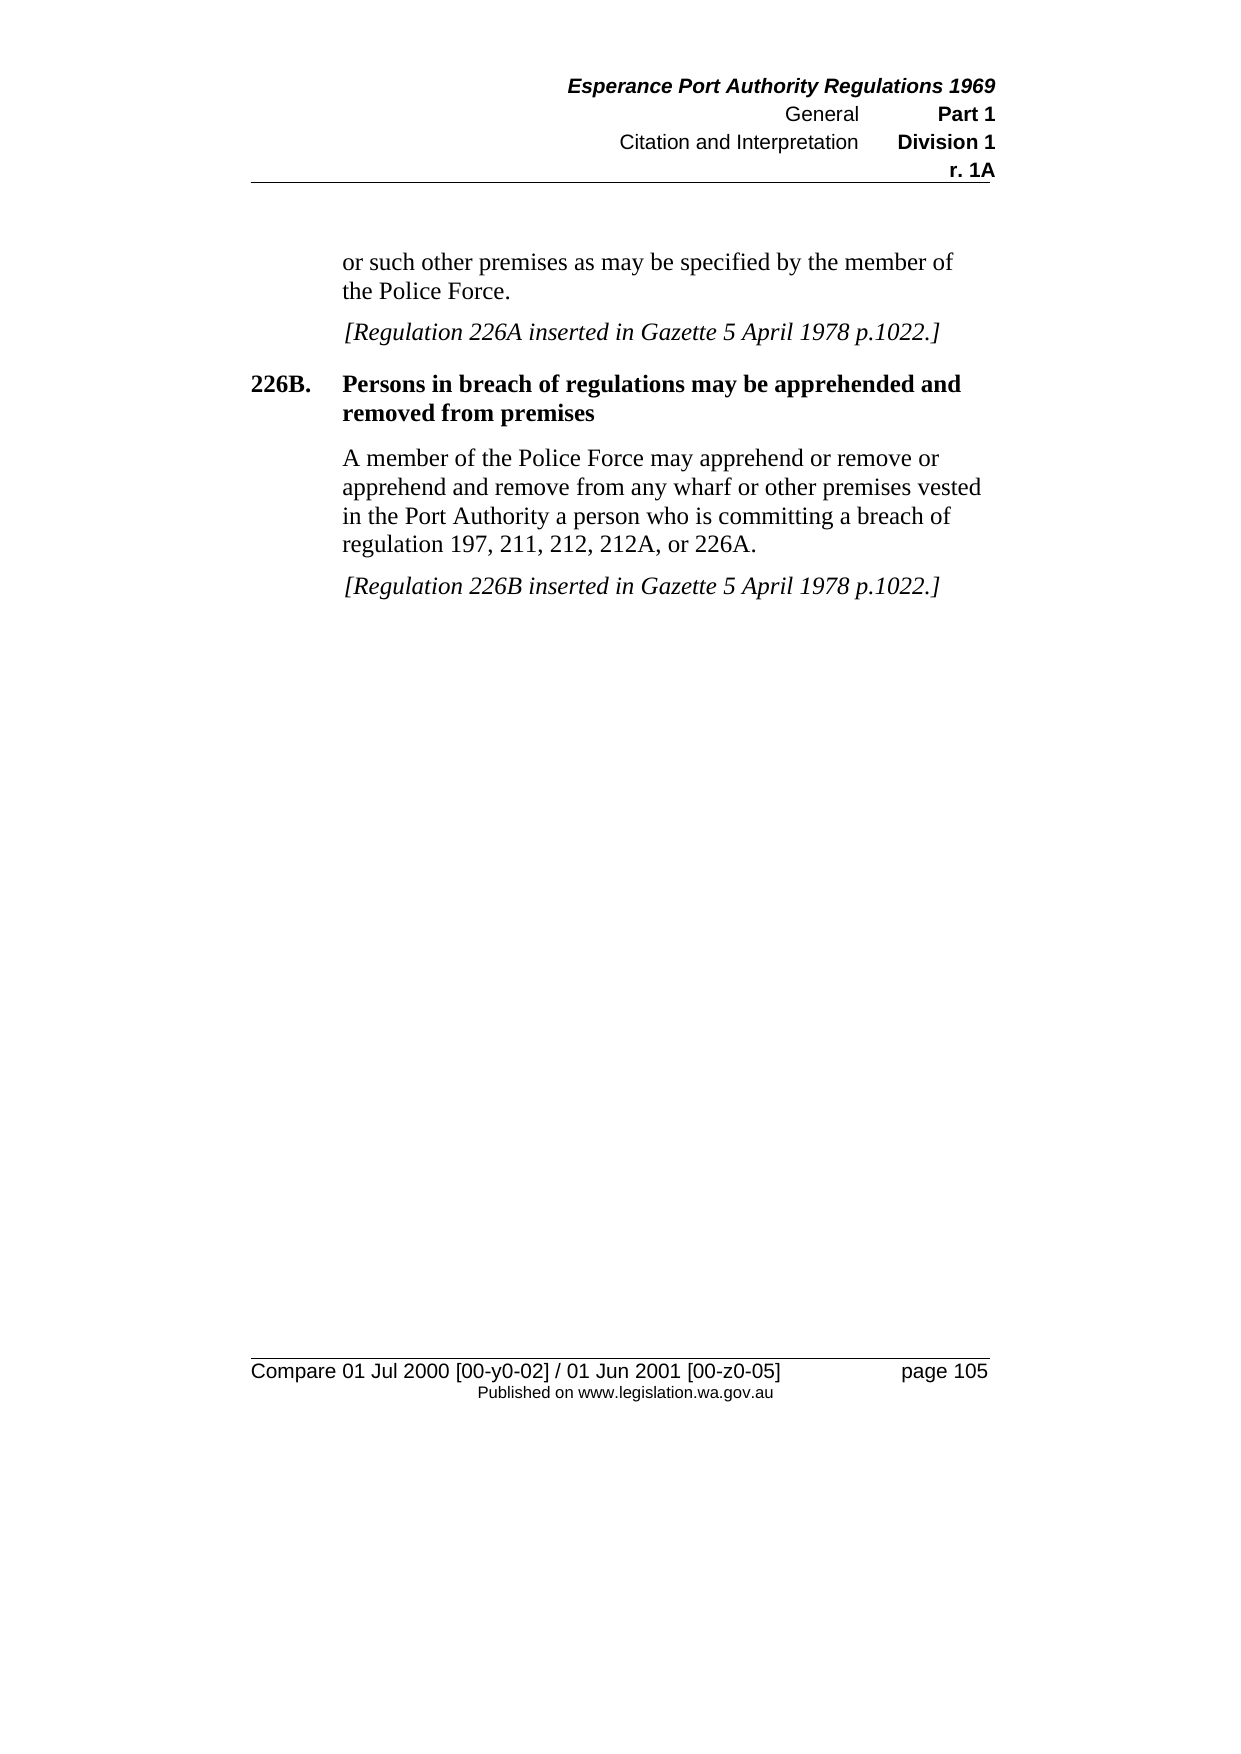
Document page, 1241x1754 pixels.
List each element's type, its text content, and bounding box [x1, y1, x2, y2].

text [251, 247, 990, 305]
text [Regulation 226A inserted in Gazette 5 April 1978 p.1022.] [251, 317, 990, 346]
subtitle 226B. Persons in breach of regulations may be apprehended and removed from premises [251, 369, 990, 427]
text A member of the Police Force may apprehend or remove or apprehend and remove from any wharf or other premises vested in the Port Authority a person who is committing a breach of regulation 197, 211, 212, 212A, or 226A. [251, 443, 990, 558]
text [Regulation 226B inserted in Gazette 5 April 1978 p.1022.] [251, 571, 990, 599]
